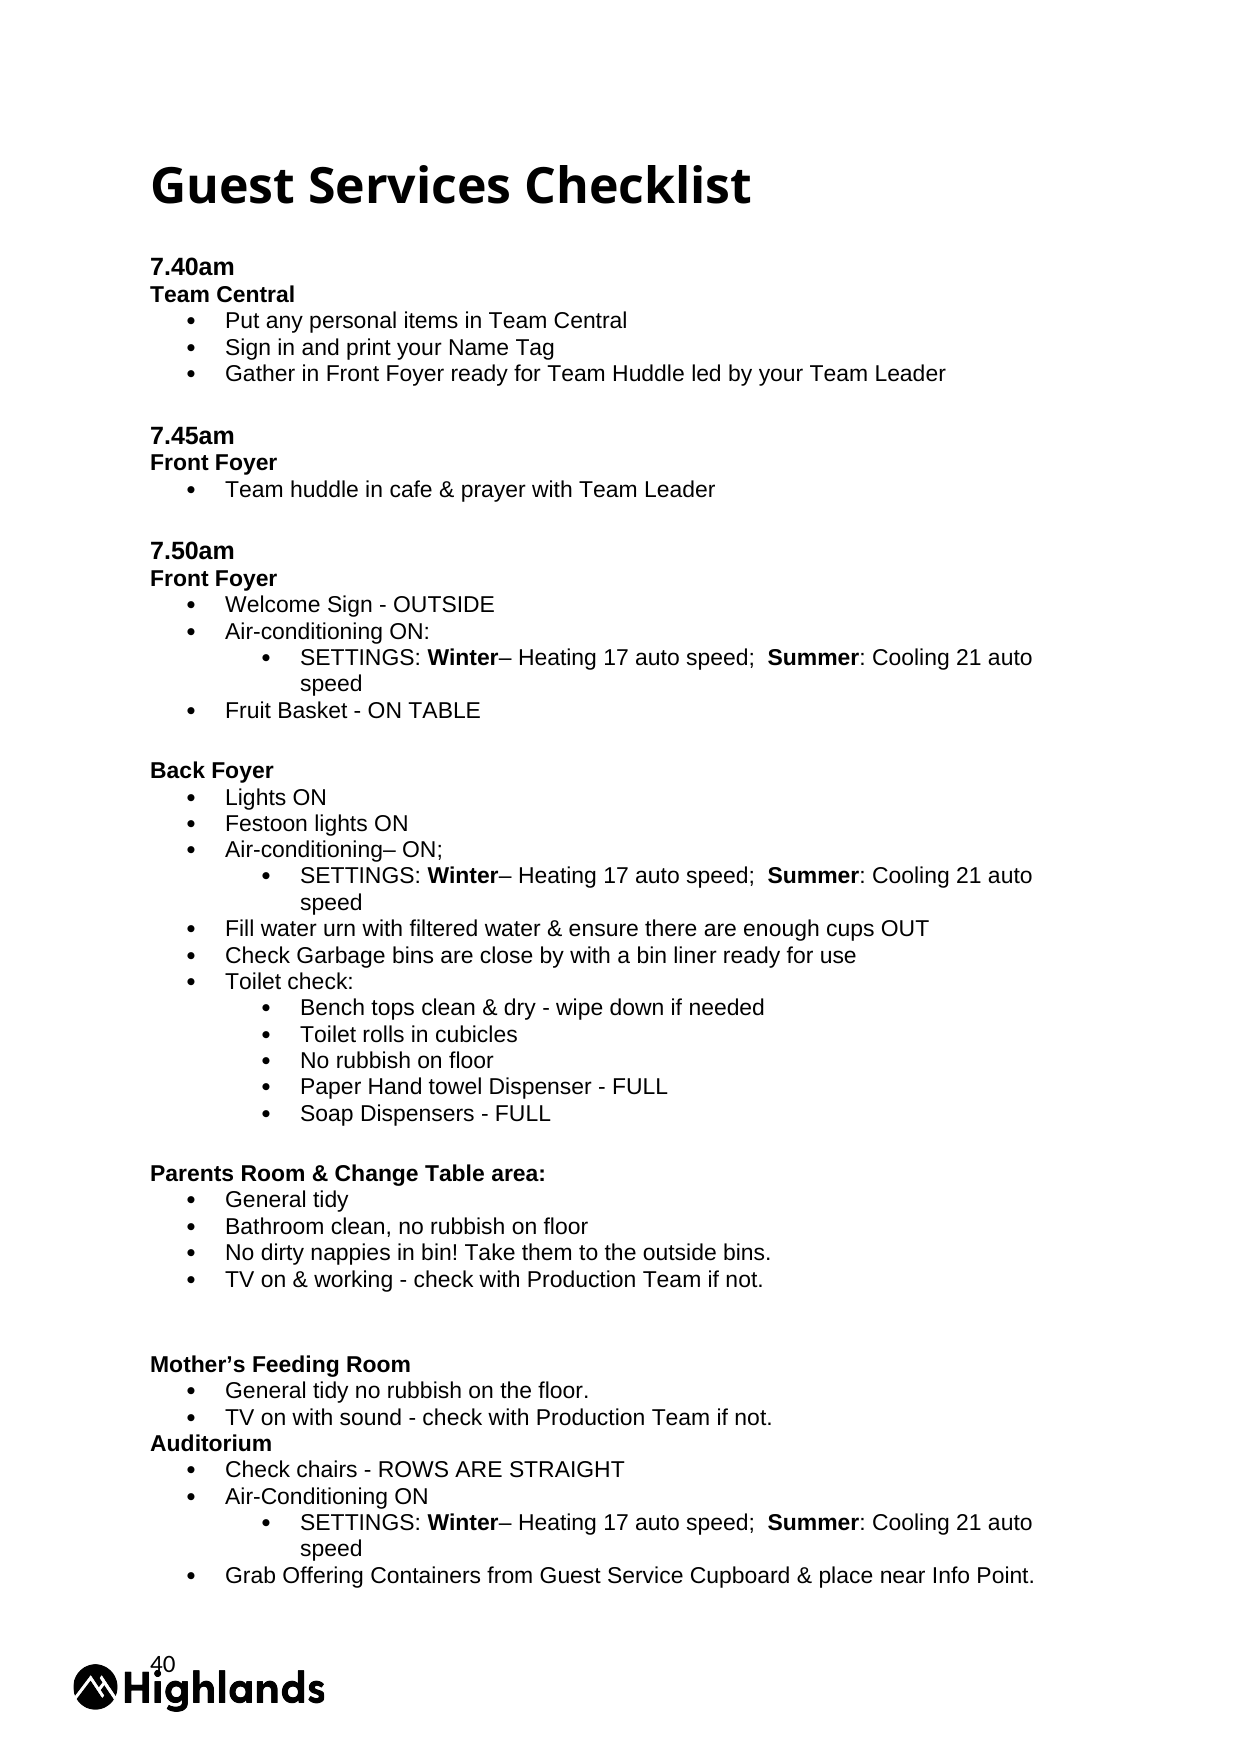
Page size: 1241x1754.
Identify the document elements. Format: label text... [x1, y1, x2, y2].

text Guest Services Checklist [150, 150, 1090, 218]
list Air-conditioning– ON; [187, 836, 1090, 862]
picture [165, 1664, 172, 1670]
text Front Foyer [150, 565, 1090, 591]
list Put any personal items in Team Central [187, 307, 1090, 334]
list Toilet check: [187, 968, 1090, 994]
list Sign in and print your Name Tag [187, 334, 1090, 360]
text Front Foyer [150, 449, 1090, 476]
text 7.40am [150, 252, 1090, 281]
text Auditorium [150, 1430, 1090, 1456]
list No dirty nappies in bin! Take them to the outside bins. [187, 1239, 1090, 1266]
list Team huddle in cafe & prayer with Team Leader [187, 476, 1090, 502]
text 7.45am [150, 421, 1090, 449]
list Check chairs - ROWS ARE STRAIGHT [187, 1456, 1090, 1483]
list General tidy [187, 1186, 1090, 1213]
text Parents Room & Change Table area: [150, 1160, 1090, 1186]
list TV on & working - check with Production Team if not. [187, 1266, 1090, 1292]
list Festoon lights ON [187, 810, 1090, 836]
list TV on with sound - check with Production Team if not. [187, 1404, 1090, 1430]
list Grab Offering Containers from Guest Service Cupboard & place near Info Point. [187, 1562, 1090, 1588]
list Toilet rolls in cubicles [262, 1021, 1090, 1047]
list Fruit Basket - ON TABLE [187, 697, 1090, 723]
list SETTINGS: Winter– Heating 17 auto speed; Summer: Cooling 21 auto speed [262, 1509, 1090, 1562]
list No rubbish on floor [262, 1047, 1090, 1073]
list Lights ON [187, 783, 1090, 810]
text Back Foyer [150, 757, 1090, 783]
text 7.50am [150, 536, 1090, 565]
list Bench tops clean & dry - wipe down if needed [262, 994, 1090, 1021]
list Air-Conditioning ON [187, 1483, 1090, 1509]
list Soap Dispensers - FULL [262, 1100, 1090, 1126]
list Paper Hand towel Dispenser - FULL [262, 1073, 1090, 1100]
text Team Central [150, 281, 1090, 307]
text Mother’s Feeding Room [150, 1351, 1090, 1377]
list Welcome Sign - OUTSIDE [187, 591, 1090, 618]
list General tidy no rubbish on the floor. [187, 1377, 1090, 1404]
list Gather in Front Foyer ready for Team Huddle led by your Team Leader [187, 360, 1090, 387]
list SETTINGS: Winter– Heating 17 auto speed; Summer: Cooling 21 auto speed [262, 862, 1090, 915]
list Check Garbage bins are close by with a bin liner ready for use [187, 942, 1090, 968]
list SETTINGS: Winter– Heating 17 auto speed; Summer: Cooling 21 auto speed [262, 644, 1090, 697]
picture [73, 1664, 325, 1712]
list Air-conditioning ON: [187, 618, 1090, 644]
list Bathroom clean, no rubbish on floor [187, 1213, 1090, 1239]
list Fill water urn with filtered water & ensure there are enough cups OUT [187, 915, 1090, 942]
